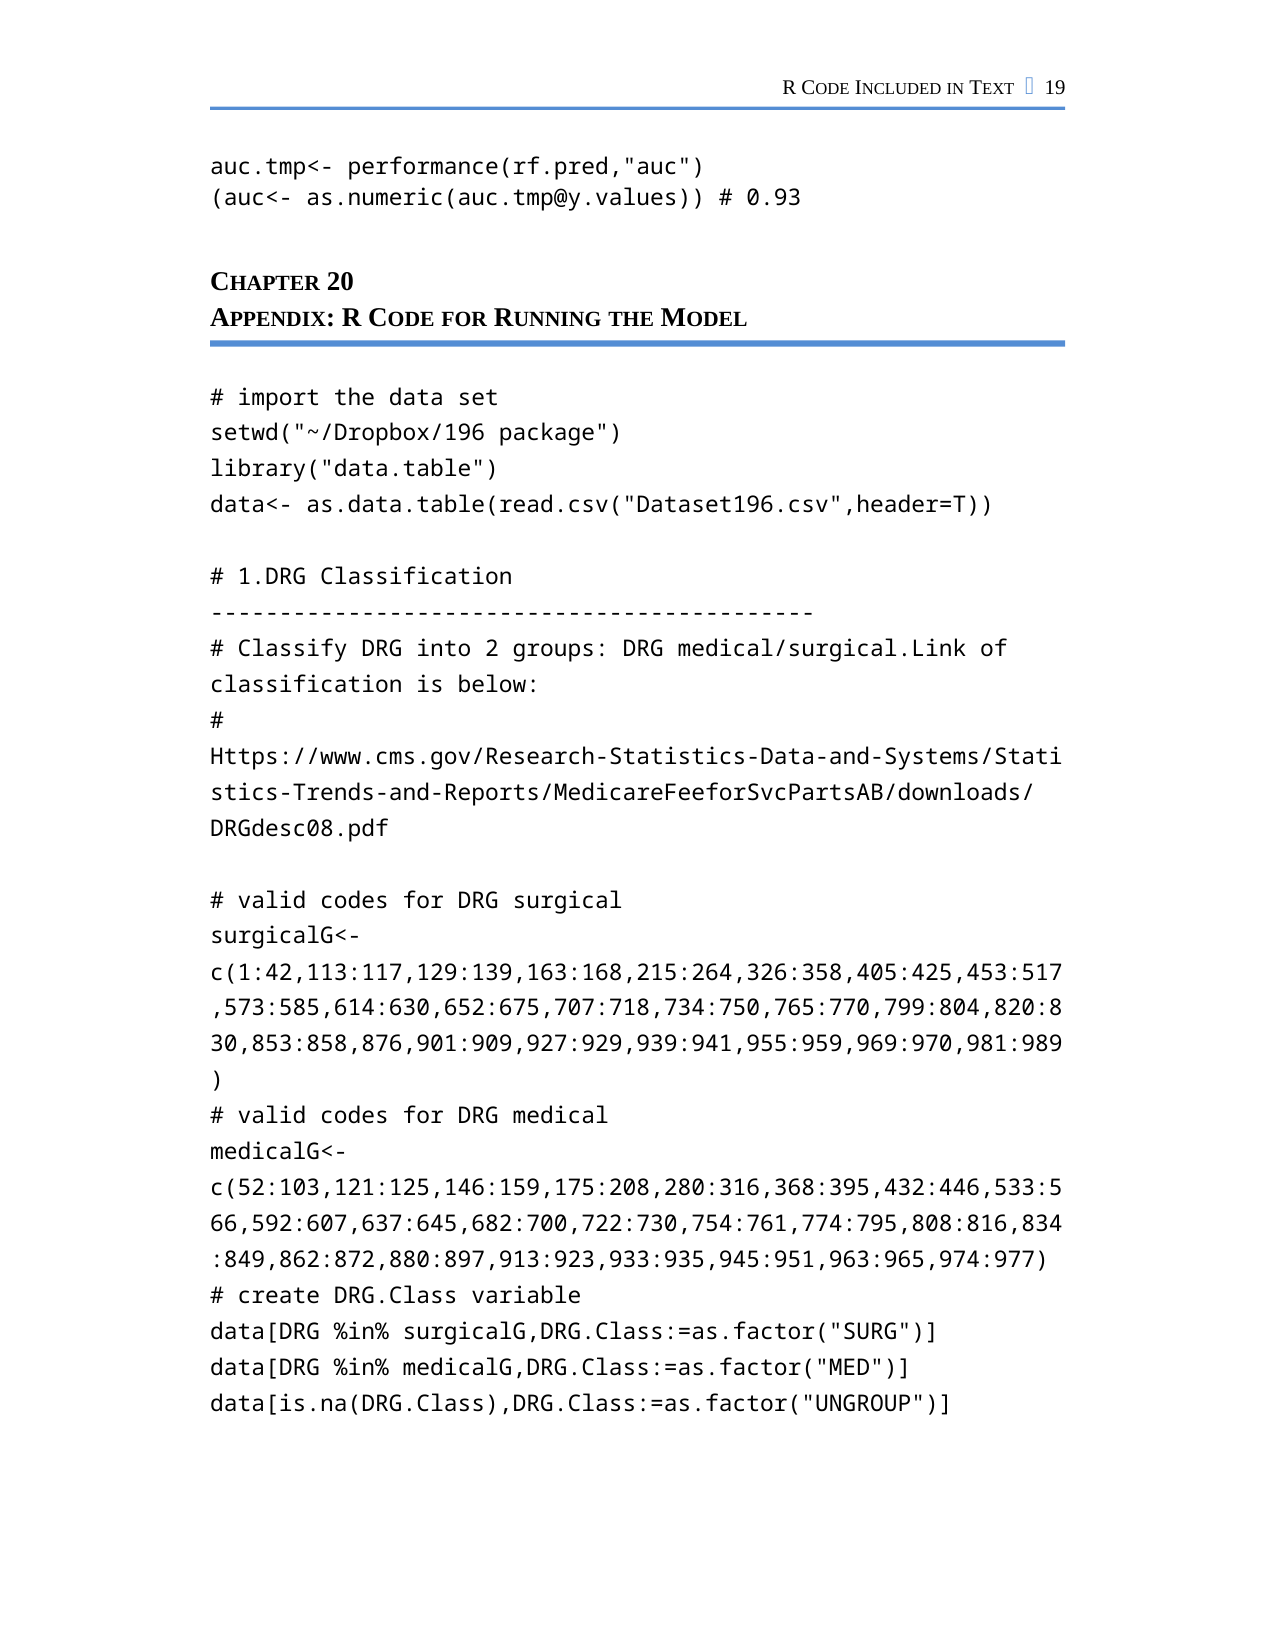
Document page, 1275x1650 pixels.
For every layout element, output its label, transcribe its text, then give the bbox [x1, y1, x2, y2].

text data[is.na(DRG.Class),DRG.Class:=as.factor("UNGROUP")] [210, 1387, 1065, 1418]
text library("data.table") [210, 452, 1065, 483]
text # 1.DRG Classification -------------------------------------------- [210, 560, 1065, 627]
text medicalG<- c(52:103,121:125,146:159,175:208,280:316,368:395,432:446,533:566,592:607,637:645,682:700,722:730,754:761,774:795,808:816,834:849,862:872,880:897,913:923,933:935,945:951,963:965,974:977) [210, 1135, 1065, 1274]
text data[DRG %in% surgicalG,DRG.Class:=as.factor("SURG")] [210, 1315, 1065, 1346]
text # valid codes for DRG medical [210, 1099, 1065, 1130]
text # import the data set [210, 380, 1065, 412]
text Appendix: R Code for Running the Model [210, 301, 1065, 332]
text surgicalG<- c(1:42,113:117,129:139,163:168,215:264,326:358,405:425,453:517,573:585,614:630,652:675,707:718,734:750,765:770,799:804,820:830,853:858,876,901:909,927:929,939:941,955:959,969:970,981:989) [210, 919, 1065, 1094]
text # valid codes for DRG surgical [210, 883, 1065, 915]
text data[DRG %in% medicalG,DRG.Class:=as.factor("MED")] [210, 1351, 1065, 1382]
text (auc<- as.numeric(auc.tmp@y.values)) # 0.93 [210, 181, 1065, 212]
text setwd("~/Dropbox/196 package") [210, 416, 1065, 448]
text # Classify DRG into 2 groups: DRG medical/surgical.Link of classification is below: [210, 632, 1065, 699]
text # Https://www.cms.gov/Research-Statistics-Data-and-Systems/Statistics-Trends-and-Reports/MedicareFeeforSvcPartsAB/downloads/DRGdesc08.pdf [210, 704, 1065, 843]
text Chapter 20 [210, 265, 1065, 296]
text auc.tmp<- performance(rf.pred,"auc") [210, 150, 1065, 181]
text data<- as.data.table(read.csv("Dataset196.csv",header=T)) [210, 488, 1065, 519]
text # create DRG.Class variable [210, 1279, 1065, 1310]
